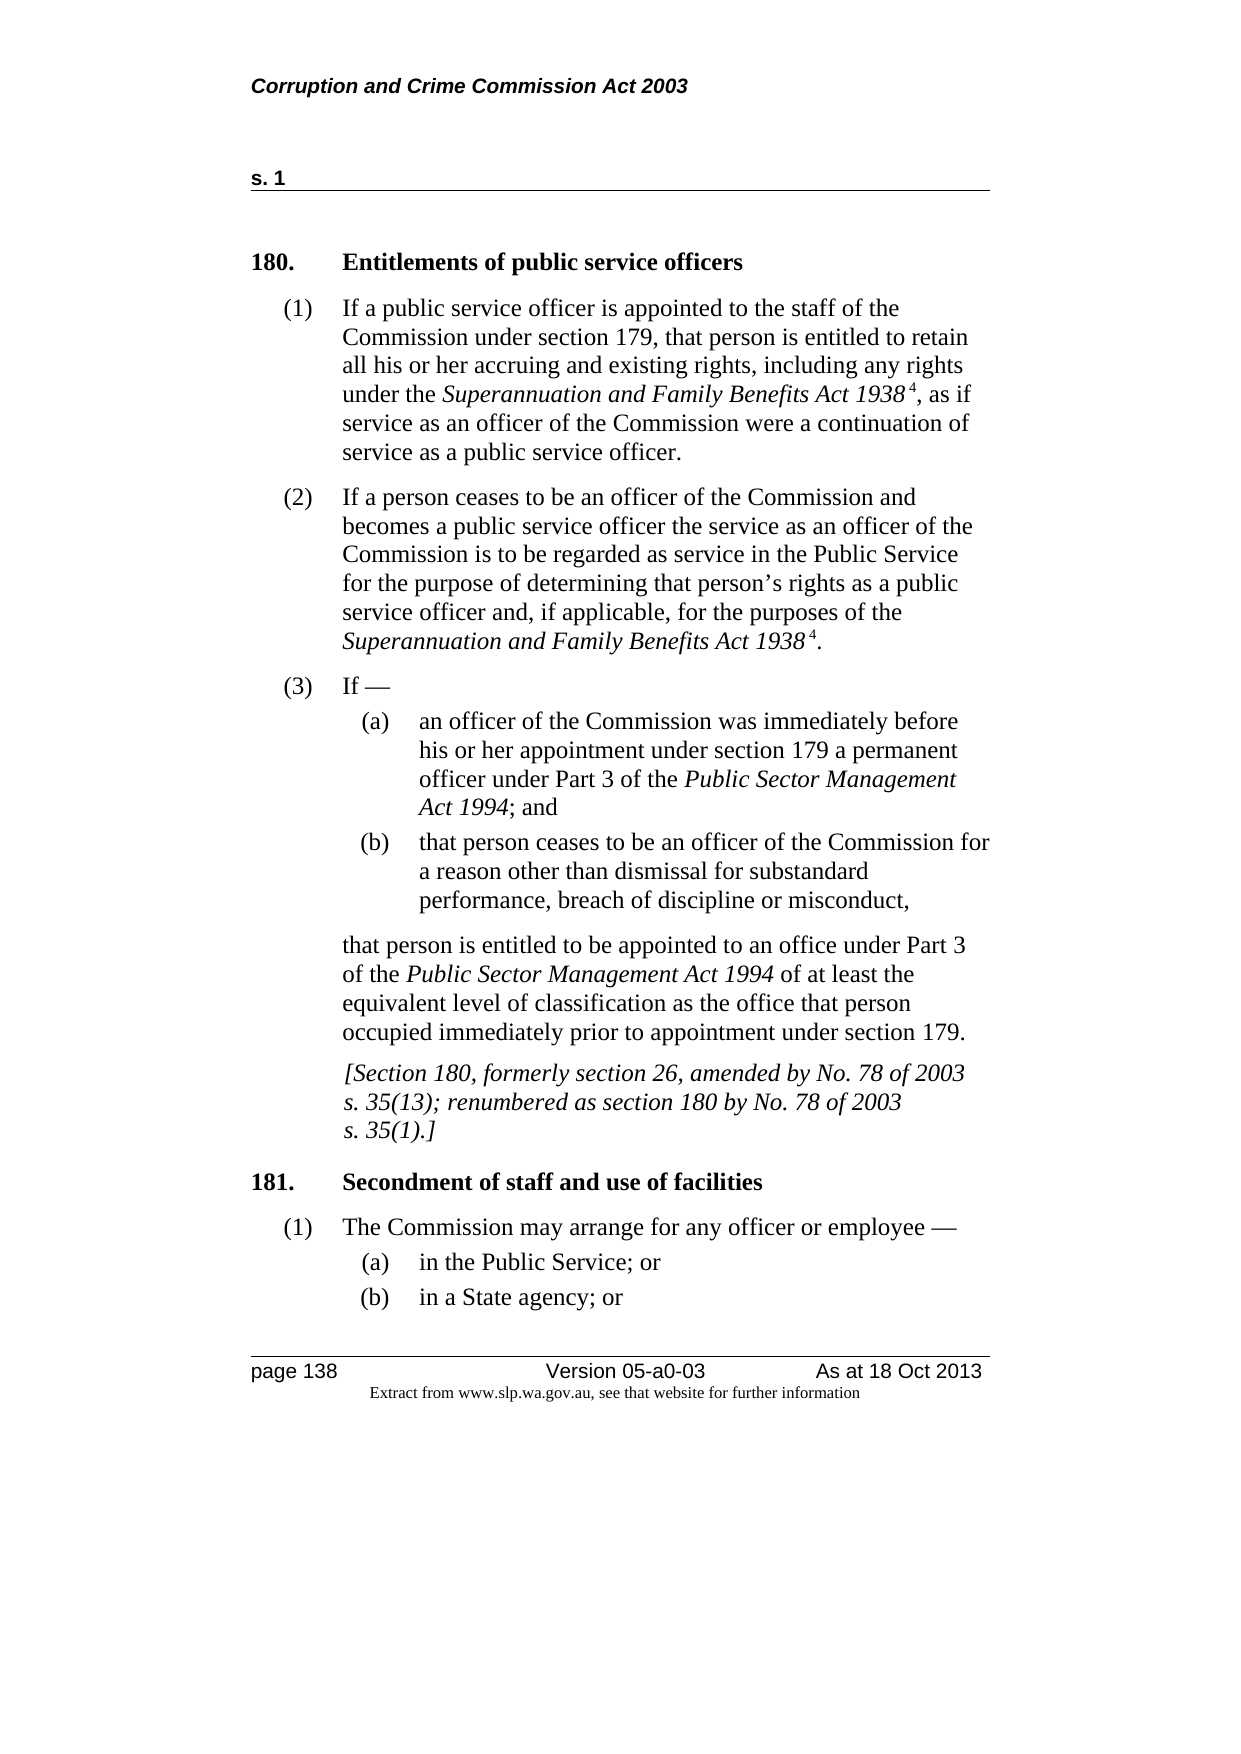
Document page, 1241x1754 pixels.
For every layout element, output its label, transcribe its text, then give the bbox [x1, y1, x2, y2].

subtitle 181. Secondment of staff and use of facilities [251, 1167, 990, 1196]
text (b) in a State agency; or [251, 1282, 990, 1311]
text (1) The Commission may arrange for any officer or employee — [251, 1212, 990, 1241]
text (3) If — [251, 671, 990, 700]
text that person is entitled to be appointed to an office under Part 3 of the Public Sector Management Act 1994 of at least the equivalent level of classification as the office that person occupied immediately prior to appointment under section 179. [251, 930, 990, 1045]
text (a) in the Public Service; or [251, 1247, 990, 1276]
text (2) If a person ceases to be an officer of the Commission and becomes a public service officer the service as an officer of the Commission is to be regarded as service in the Public Service for the purpose of determining that person’s rights as a public service officer and, if applicable, for the purposes of the Superannuation and Family Benefits Act 1938 4. [251, 482, 990, 654]
text [Section 180, formerly section 26, amended by No. 78 of 2003 s. 35(13); renumbered as section 180 by No. 78 of 2003 s. 35(1).] [251, 1058, 990, 1144]
text (a) an officer of the Commission was immediately before his or her appointment under section 179 a permanent officer under Part 3 of the Public Sector Management Act 1994; and [251, 706, 990, 821]
subtitle 180. Entitlements of public service officers [251, 247, 990, 276]
text (1) If a public service officer is appointed to the staff of the Commission under section 179, that person is entitled to retain all his or her accruing and existing rights, including any rights under the Superannuation and Family Benefits Act 1938 4, as if service as an officer of the Commission were a continuation of service as a public service officer. [251, 293, 990, 465]
text (b) that person ceases to be an officer of the Commission for a reason other than dismissal for substandard performance, breach of discipline or misconduct, [251, 827, 990, 914]
